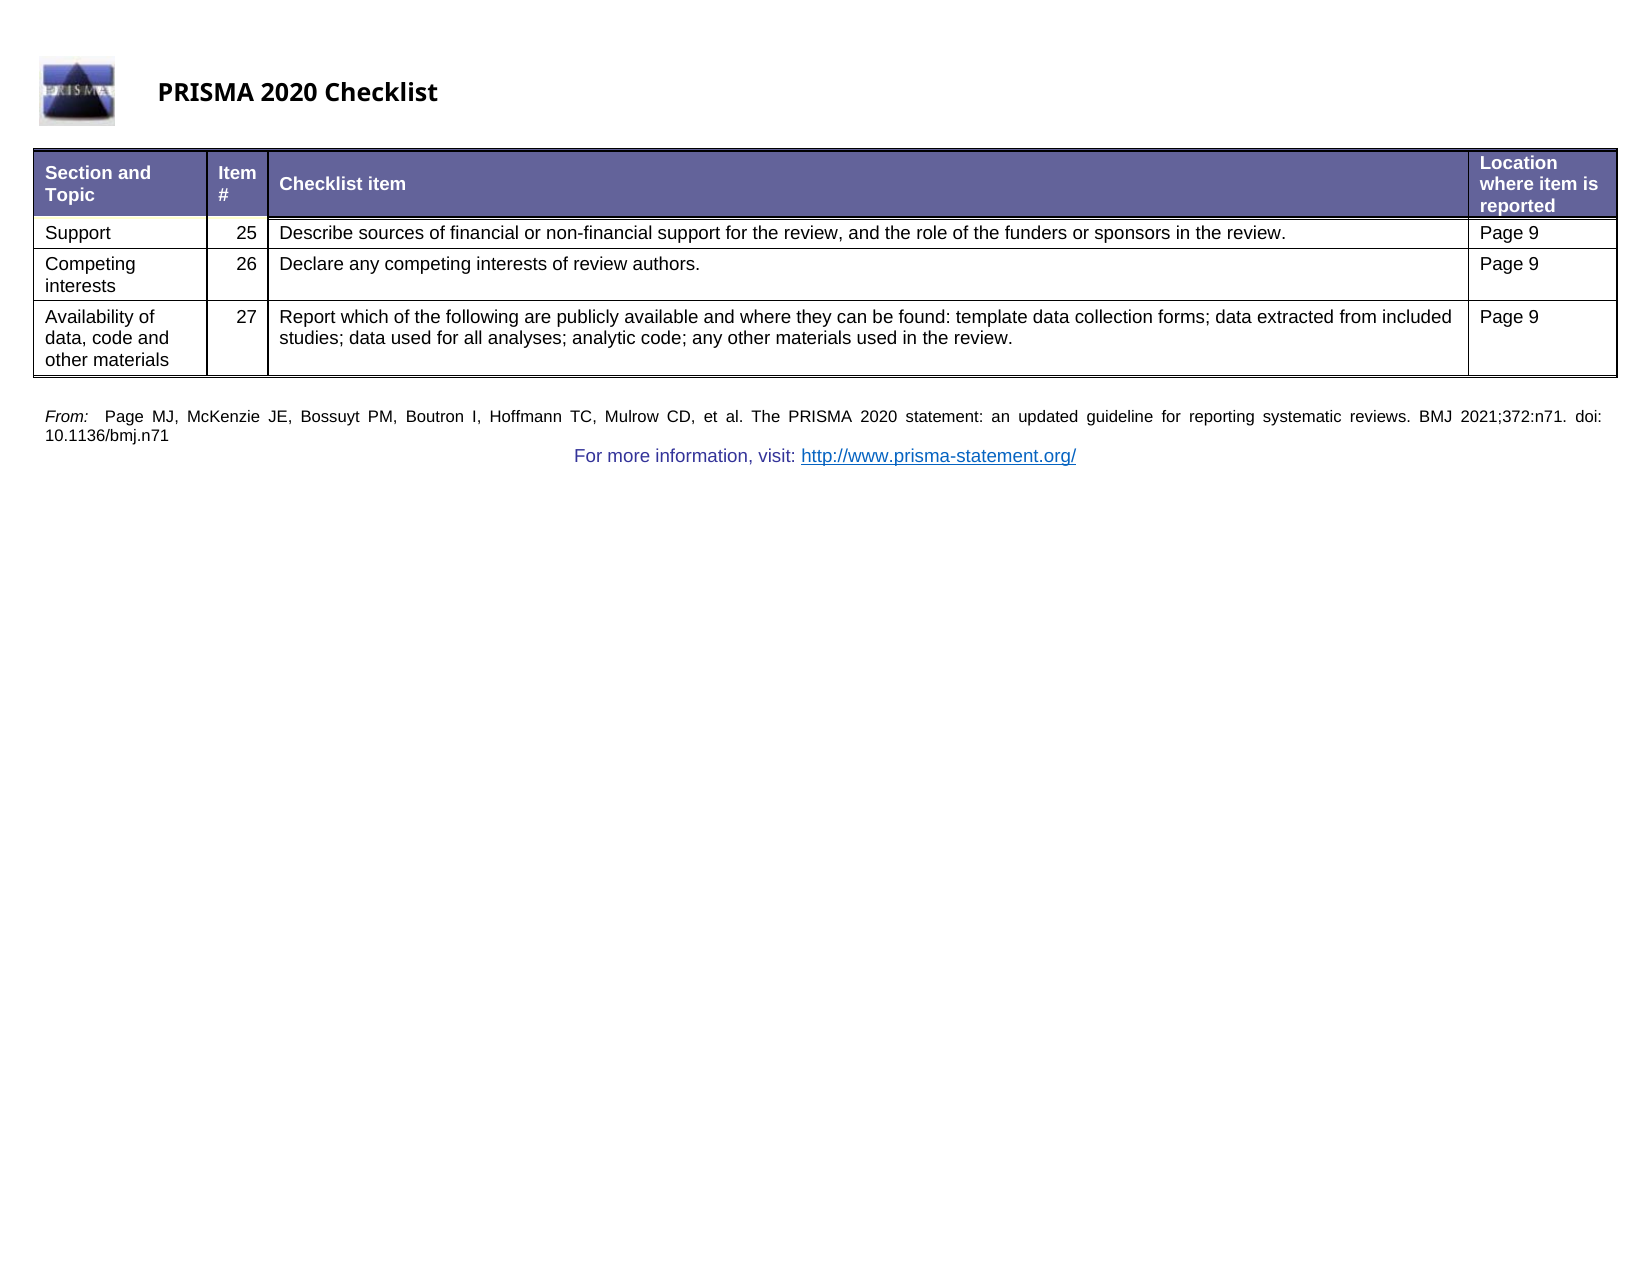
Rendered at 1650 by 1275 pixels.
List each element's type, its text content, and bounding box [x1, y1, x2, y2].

table_cell Competing interests [34, 249, 206, 300]
table_cell Page 9 [1469, 301, 1616, 374]
table_cell Describe sources of financial or non-financial support for the review, and the role of the funders or sponsors in the review. [269, 220, 1468, 247]
table_cell Declare any competing interests of review authors. [269, 249, 1468, 300]
table_header Item # [208, 152, 267, 216]
table_cell Support [34, 219, 206, 247]
table_cell 27 [208, 301, 267, 374]
text For more information, visit: http://www.prisma-statement.org/ [45, 445, 1605, 467]
text From: Page MJ, McKenzie JE, Bossuyt PM, Boutron I, Hoffmann TC, Mulrow CD, et al. The PRISMA 2020 statement: an updated guideline for reporting systematic reviews. BMJ 2021;372:n71. doi: 10.1136/bmj.n71 [45, 407, 1605, 445]
table_cell Page 9 [1469, 220, 1616, 247]
table_header Location where item is reported [1469, 152, 1616, 216]
table_cell Availability of data, code and other materials [34, 301, 206, 374]
table_cell 26 [208, 249, 267, 300]
table_cell Report which of the following are publicly available and where they can be found: template data collection forms; data extracted from included studies; data used for all analyses; analytic code; any other materials used in the review. [269, 301, 1468, 374]
table_header Checklist item [269, 152, 1468, 216]
table_cell 25 [208, 219, 267, 247]
table_header Section and Topic [34, 152, 206, 216]
picture [39, 56, 115, 126]
table_cell Page 9 [1469, 249, 1616, 300]
